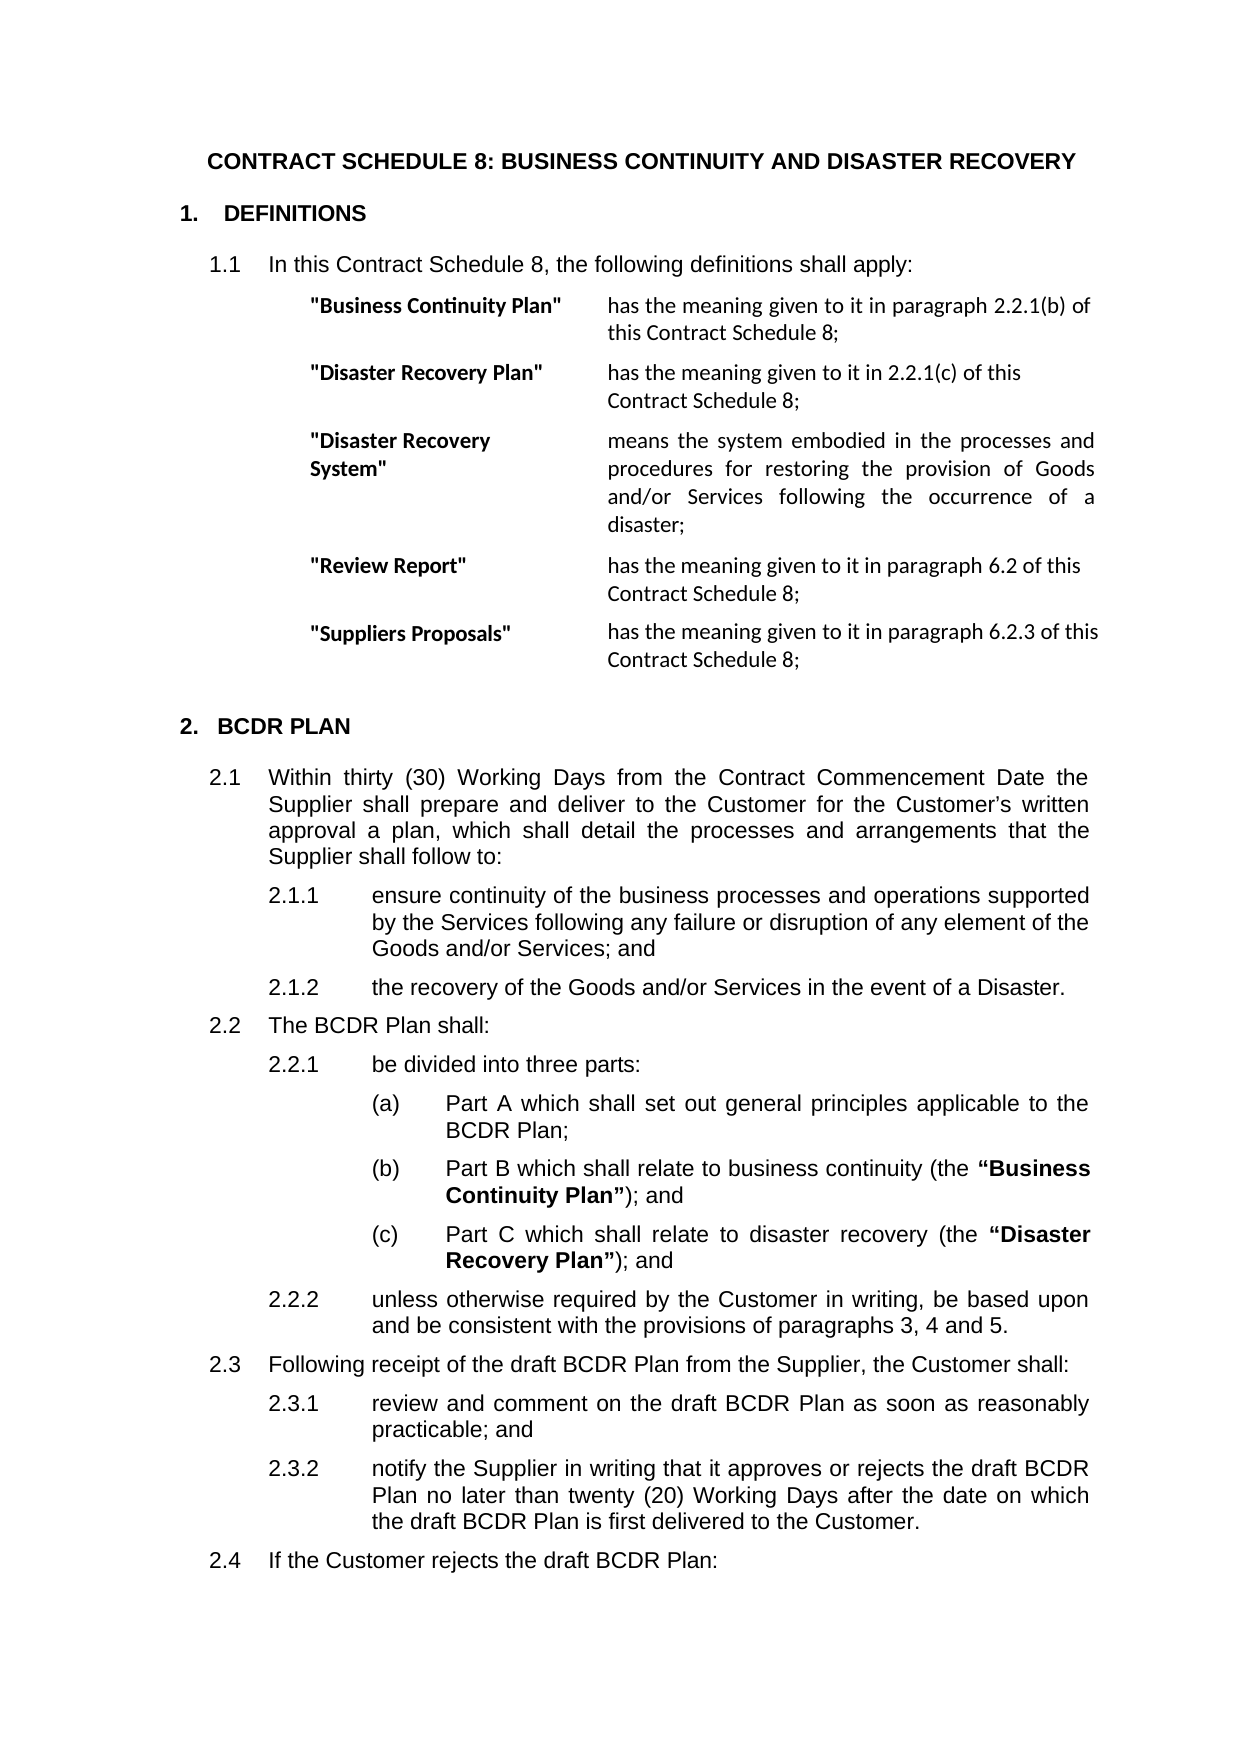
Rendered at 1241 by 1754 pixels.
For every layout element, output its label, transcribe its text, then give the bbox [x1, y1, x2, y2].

list be divided into three parts: [268, 1051, 1134, 1078]
list the recovery of the Goods and/or Services in the event of a Disaster. [268, 974, 1134, 1000]
list The BCDR Plan shall: [209, 1012, 1134, 1039]
subtitle CONTRACT SCHEDULE 8: BUSINESS CONTINUITY AND DISASTER RECOVERY [207, 148, 1134, 174]
list In this Contract Schedule 8, the following definitions shall apply: [209, 251, 1134, 277]
list unless otherwise required by the Customer in writing, be based upon and be consistent with the provisions of paragraphs 3, 4 and 5. [268, 1286, 1090, 1339]
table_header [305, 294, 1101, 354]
list review and comment on the draft BCDR Plan as soon as reasonably practicable; and [268, 1390, 1090, 1443]
list Part A which shall set out general principles applicable to the BCDR Plan; [372, 1090, 1090, 1143]
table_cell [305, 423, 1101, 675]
list Following receipt of the draft BCDR Plan from the Supplier, the Customer shall: [209, 1351, 1134, 1377]
list notify the Supplier in writing that it approves or rejects the draft BCDR Plan no later than twenty (20) Working Days after the date on which the draft BCDR Plan is first delivered to the Customer. [268, 1455, 1090, 1534]
list Within thirty (30) Working Days from the Contract Commencement Date the Supplier shall prepare and deliver to the Customer for the Customer’s written approval a plan, which shall detail the processes and arrangements that the Supplier shall follow to: [209, 764, 1090, 869]
list ensure continuity of the business processes and operations supported by the Services following any failure or disruption of any element of the Goods and/or Services; and [268, 882, 1090, 961]
list Part B which shall relate to business continuity (the “Business Continuity Plan”); and [372, 1155, 1091, 1208]
list If the Customer rejects the draft BCDR Plan: [209, 1547, 1134, 1573]
subtitle BCDR PLAN [179, 713, 1134, 739]
list DEFINITIONS [179, 199, 1134, 226]
list Part C which shall relate to disaster recovery (the “Disaster Recovery Plan”); and [372, 1221, 1091, 1273]
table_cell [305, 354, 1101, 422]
